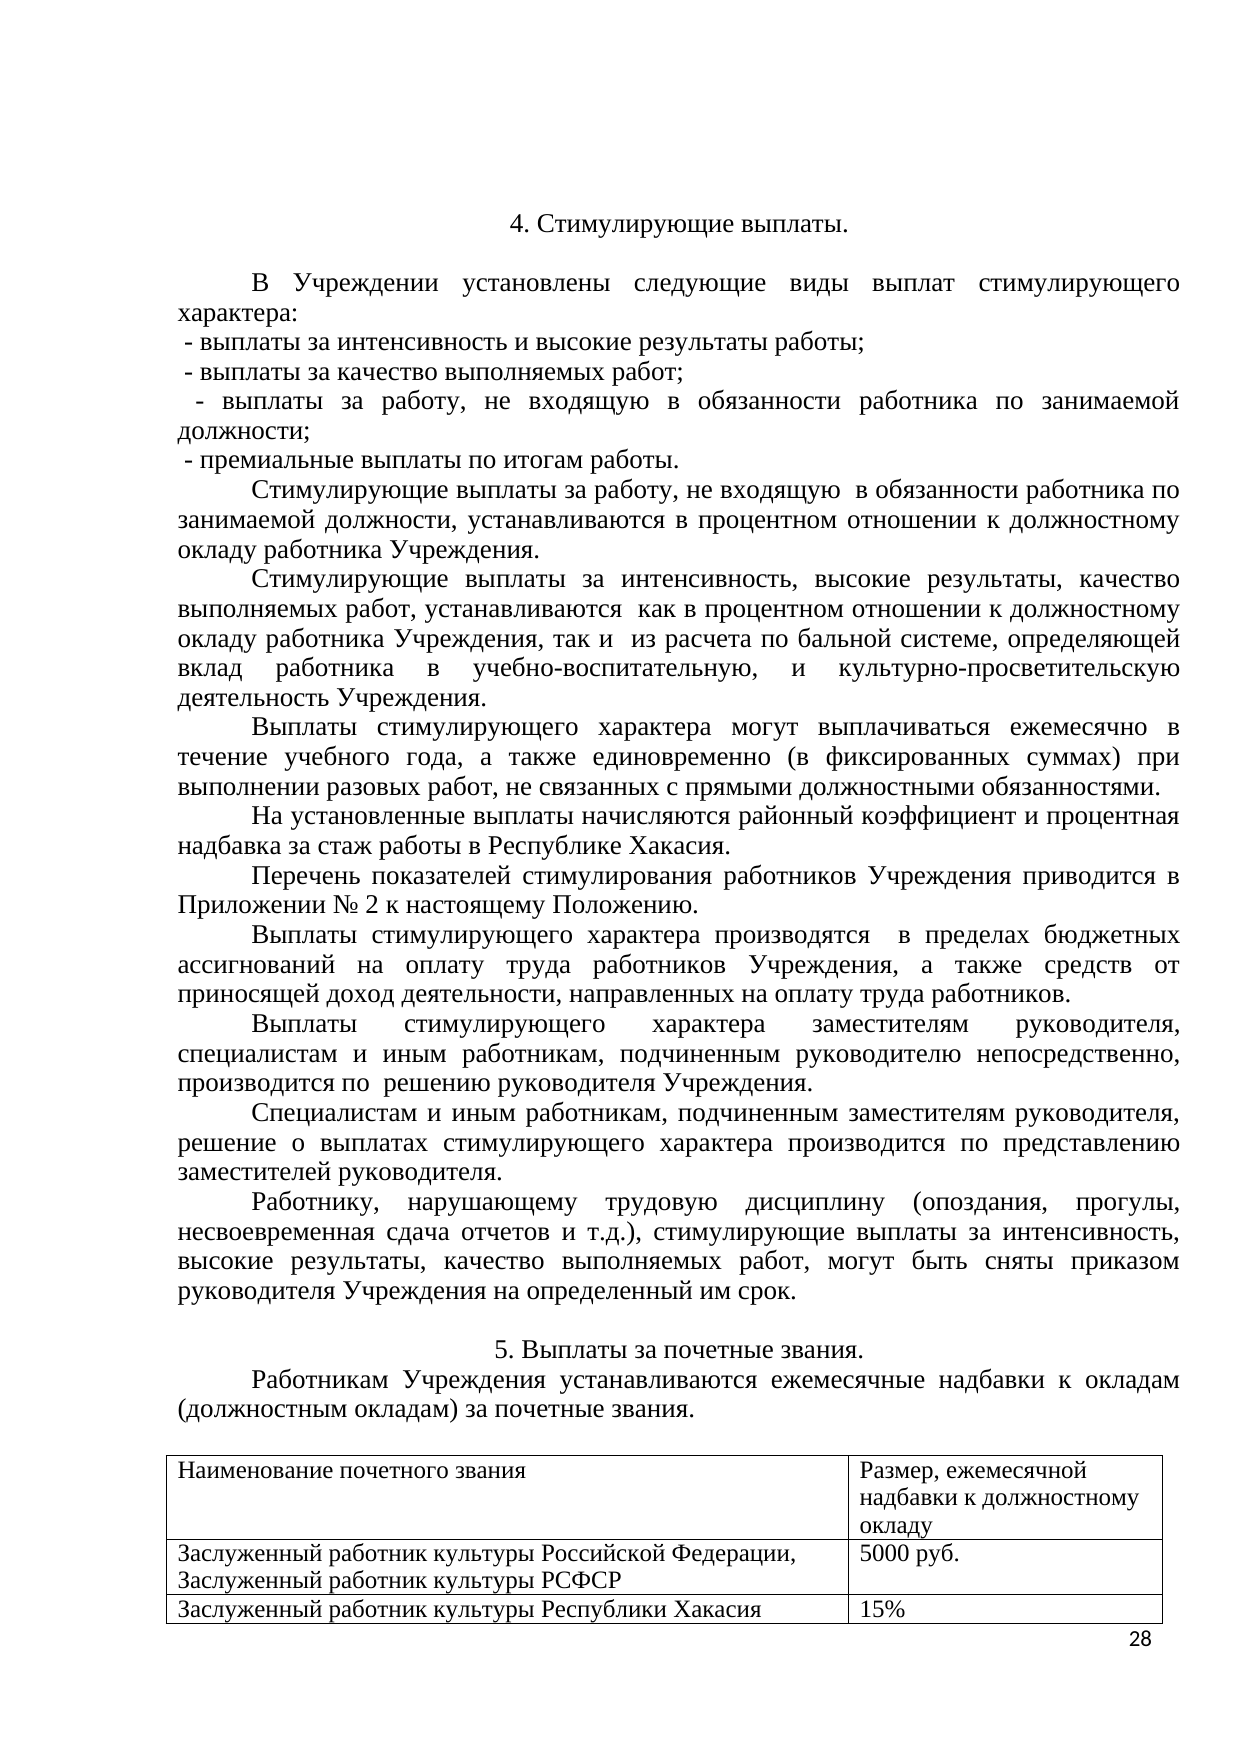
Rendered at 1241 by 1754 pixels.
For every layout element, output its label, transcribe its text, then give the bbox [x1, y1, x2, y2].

text Работнику, нарушающему трудовую дисциплину (опоздания, прогулы, несвоевременная сдача отчетов и т.д.), стимулирующие выплаты за интенсивность, высокие результаты, качество выполняемых работ, могут быть сняты приказом руководителя Учреждения на определенный им срок. [177, 1187, 1181, 1305]
text Специалистам и иным работникам, подчиненным заместителям руководителя, решение о выплатах стимулирующего характера производится по представлению заместителей руководителя. [177, 1098, 1181, 1187]
text - премиальные выплаты по итогам работы. [177, 445, 1181, 475]
text Выплаты стимулирующего характера производятся в пределах бюджетных ассигнований на оплату труда работников Учреждения, а также средств от приносящей доход деятельности, направленных на оплату труда работников. [177, 920, 1181, 1009]
text 4. Стимулирующие выплаты. [177, 208, 1181, 238]
table_header Наименование почетного звания [167, 1456, 848, 1538]
text На установленные выплаты начисляются районный коэффициент и процентная надбавка за стаж работы в Республике Хакасия. [177, 801, 1181, 860]
table_header Размер, ежемесячной надбавки к должностному окладу [849, 1456, 1162, 1538]
table_cell 15% [849, 1595, 1162, 1622]
text Выплаты стимулирующего характера могут выплачиваться ежемесячно в течение учебного года, а также единовременно (в фиксированных суммах) при выполнении разовых работ, не связанных с прямыми должностными обязанностями. [177, 712, 1181, 801]
text Стимулирующие выплаты за работу, не входящую в обязанности работника по занимаемой должности, устанавливаются в процентном отношении к должностному окладу работника Учреждения. [177, 475, 1181, 564]
text В Учреждении установлены следующие виды выплат стимулирующего характера: [177, 268, 1181, 327]
text Стимулирующие выплаты за интенсивность, высокие результаты, качество выполняемых работ, устанавливаются как в процентном отношении к должностному окладу работника Учреждения, так и из расчета по бальной системе, определяющей вклад работника в учебно-воспитательную, и культурно-просветительскую деятельность Учреждения. [177, 564, 1181, 712]
table_cell Заслуженный работник культуры Республики Хакасия [167, 1595, 848, 1622]
text 5. Выплаты за почетные звания. [177, 1335, 1181, 1364]
text Перечень показателей стимулирования работников Учреждения приводится в Приложении № 2 к настоящему Положению. [177, 860, 1181, 920]
text Выплаты стимулирующего характера заместителям руководителя, специалистам и иным работникам, подчиненным руководителю непосредственно, производится по решению руководителя Учреждения. [177, 1009, 1181, 1098]
text Работникам Учреждения устанавливаются ежемесячные надбавки к окладам (должностным окладам) за почетные звания. [177, 1364, 1181, 1424]
table_cell Заслуженный работник культуры Российской Федерации, Заслуженный работник культуры РСФСР [167, 1540, 848, 1594]
text - выплаты за интенсивность и высокие результаты работы; [177, 327, 1181, 356]
table_cell 5000 руб. [849, 1540, 1162, 1594]
text - выплаты за работу, не входящую в обязанности работника по занимаемой должности; [177, 386, 1181, 445]
text - выплаты за качество выполняемых работ; [177, 356, 1181, 386]
